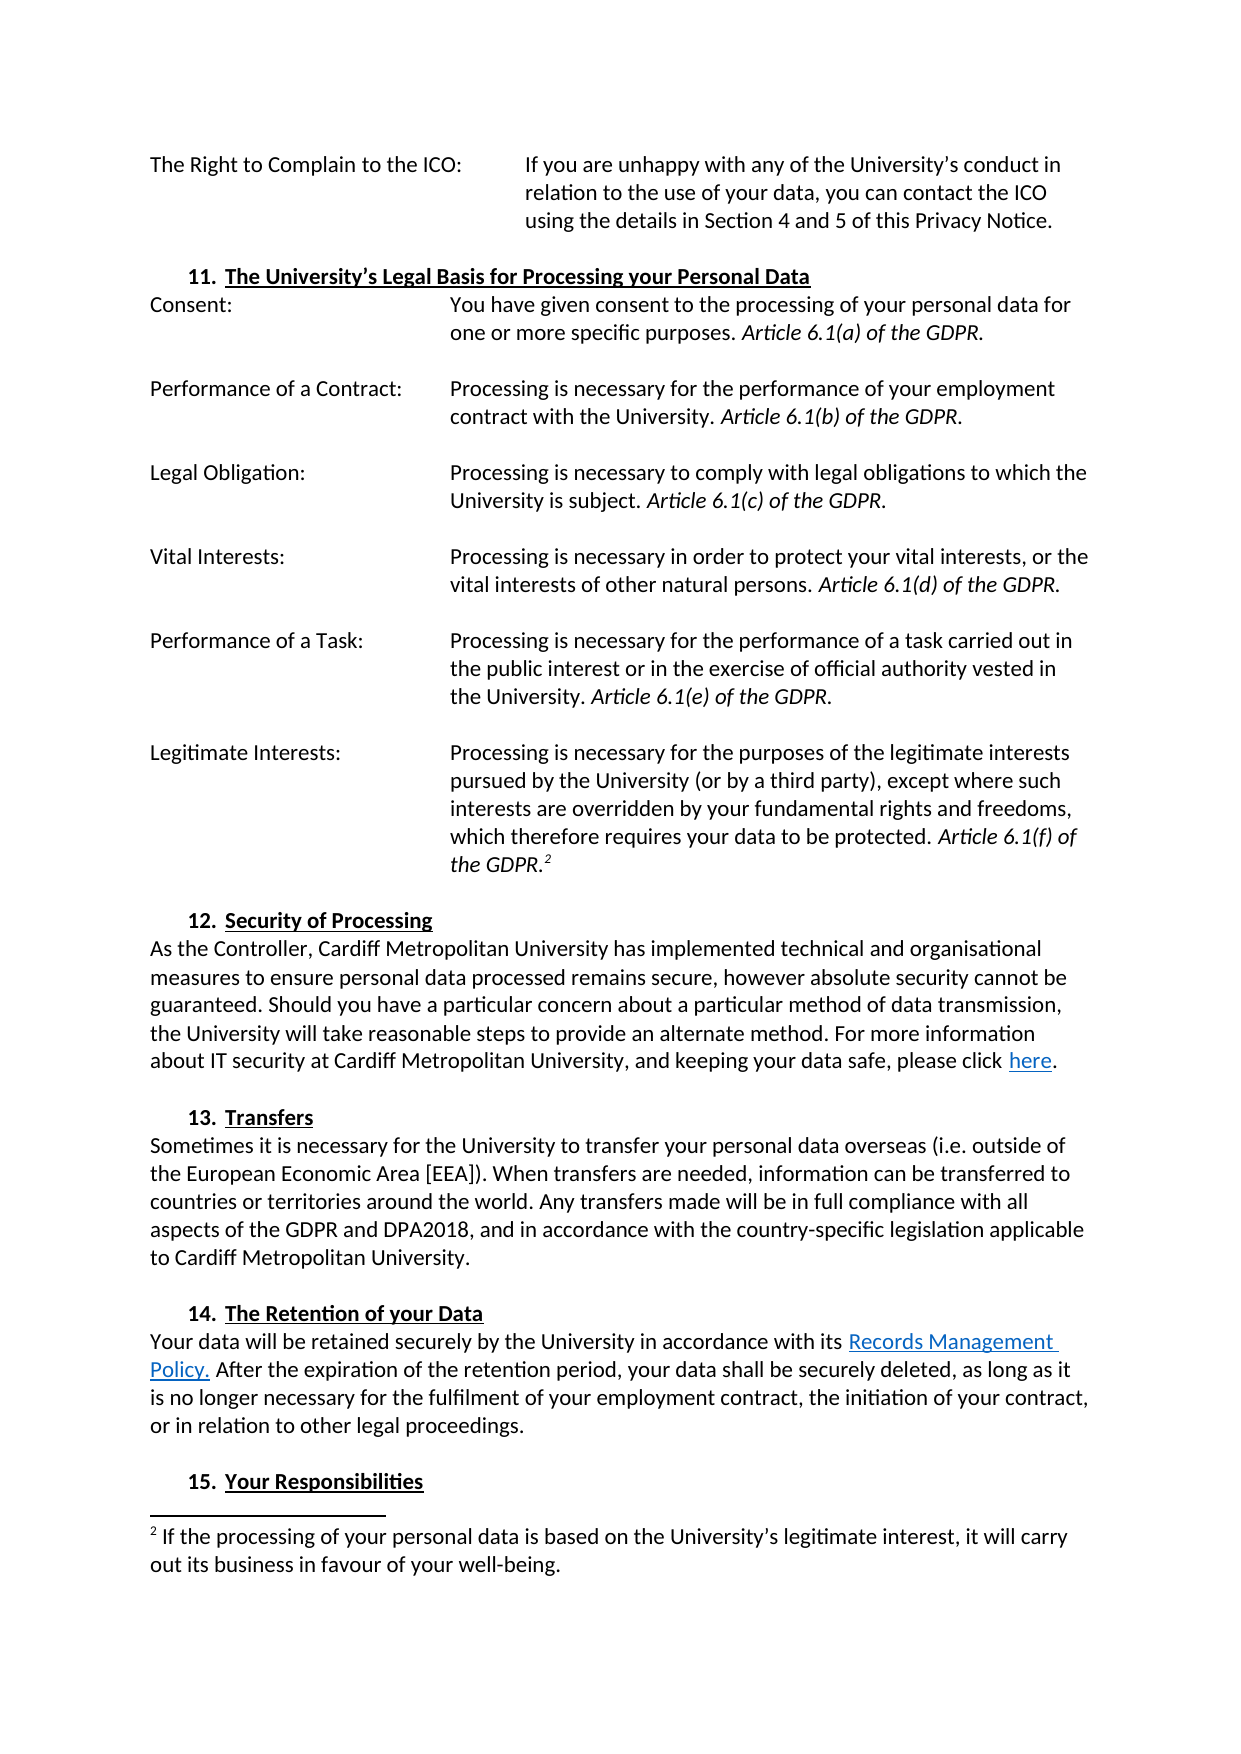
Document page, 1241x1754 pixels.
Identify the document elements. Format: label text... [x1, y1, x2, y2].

list The University’s Legal Basis for Processing your Personal Data [187, 262, 1090, 290]
text Consent: You have given consent to the processing of your personal data for one or more specific purposes. Article 6.1(a) of the GDPR. [150, 290, 1090, 346]
list The Retention of your Data [187, 1299, 1090, 1327]
list Transfers [187, 1103, 1090, 1131]
text The Right to Complain to the ICO: If you are unhappy with any of the University’s conduct in relation to the use of your data, you can contact the ICO using the details in Section 4 and 5 of this Privacy Notice. [150, 150, 1090, 234]
text Your data will be retained securely by the University in accordance with its Records Management Policy. After the expiration of the retention period, your data shall be securely deleted, as long as it is no longer necessary for the fulfilment of your employment contract, the initiation of your contract, or in relation to other legal proceedings. [150, 1327, 1090, 1439]
text Sometimes it is necessary for the University to transfer your personal data overseas (i.e. outside of the European Economic Area [EEA]). When transfers are needed, information can be transferred to countries or territories around the world. Any transfers made will be in full compliance with all aspects of the GDPR and DPA2018, and in accordance with the country-specific legislation applicable to Cardiff Metropolitan University. [150, 1131, 1090, 1271]
text Performance of a Contract: Processing is necessary for the performance of your employment contract with the University. Article 6.1(b) of the GDPR. [150, 374, 1090, 430]
text Vital Interests: Processing is necessary in order to protect your vital interests, or the vital interests of other natural persons. Article 6.1(d) of the GDPR. [150, 542, 1090, 598]
list Security of Processing [187, 907, 1090, 934]
list Your Responsibilities [187, 1467, 1090, 1495]
text Performance of a Task: Processing is necessary for the performance of a task carried out in the public interest or in the exercise of official authority vested in the University. Article 6.1(e) of the GDPR. [150, 626, 1090, 710]
text As the Controller, Cardiff Metropolitan University has implemented technical and organisational measures to ensure personal data processed remains secure, however absolute security cannot be guaranteed. Should you have a particular concern about a particular method of data transmission, the University will take reasonable steps to provide an alternate method. For more information about IT security at Cardiff Metropolitan University, and keeping your data safe, please click here. [150, 934, 1090, 1075]
text Legitimate Interests: Processing is necessary for the purposes of the legitimate interests pursued by the University (or by a third party), except where such interests are overridden by your fundamental rights and freedoms, which therefore requires your data to be protected. Article 6.1(f) of the GDPR. [150, 738, 1090, 878]
text Legal Obligation: Processing is necessary to comply with legal obligations to which the University is subject. Article 6.1(c) of the GDPR. [150, 458, 1090, 514]
